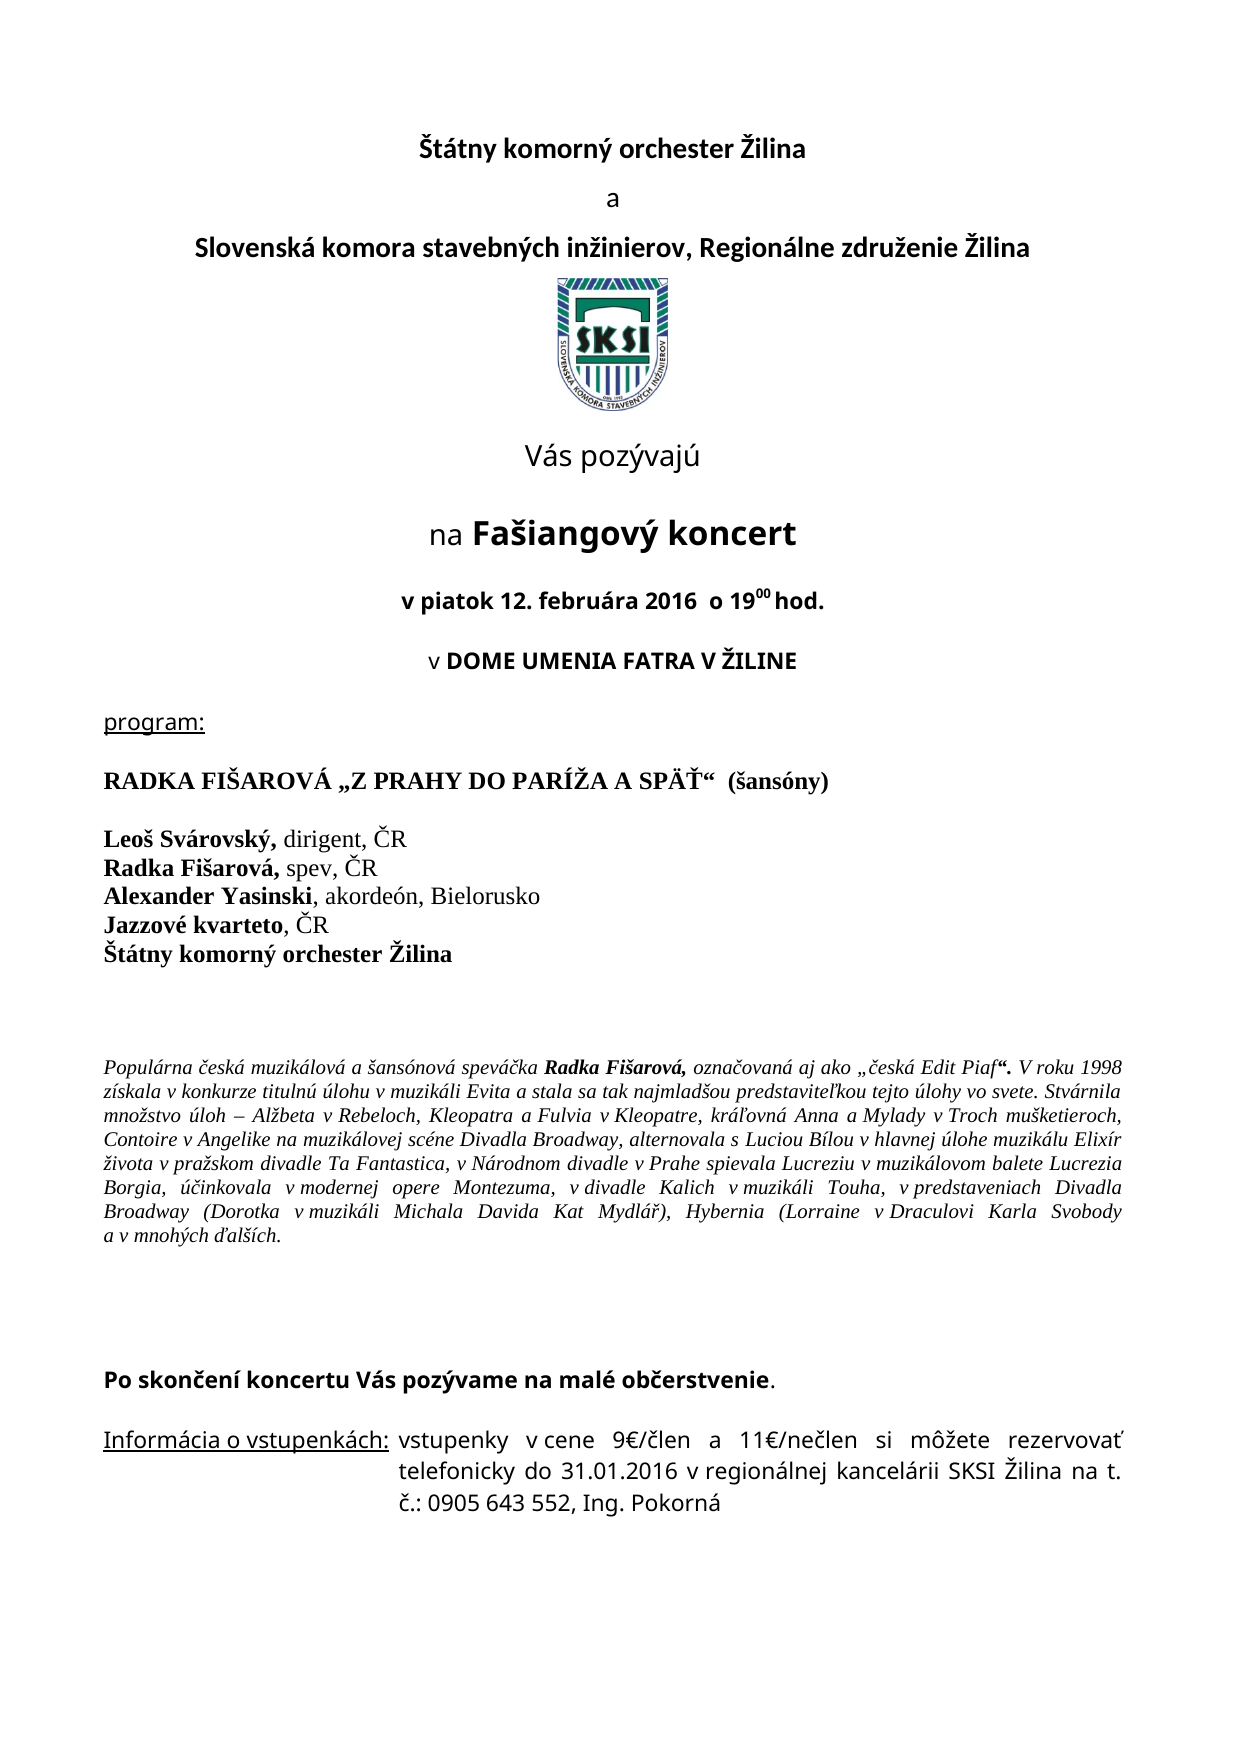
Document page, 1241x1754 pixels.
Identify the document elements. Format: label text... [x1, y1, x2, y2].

text Leoš Svárovský, dirigent, ČR Radka Fišarová, spev, ČR Alexander Yasinski, akordeón, Bielorusko Jazzové kvarteto, ČR [103, 824, 1122, 939]
text Informácia o vstupenkách: vstupenky v cene 9€/člen a 11€/nečlen si môžete rezervovať telefonicky do 31.01.2016 v regionálnej kancelárii SKSI Žilina na t. č.: 0905 643 552, Ing. Pokorná [103, 1424, 1122, 1518]
text Štátny komorný orchester Žilina [103, 939, 1122, 968]
picture [557, 278, 668, 411]
text Slovenská komora stavebných inžinierov, Regionálne združenie Žilina [103, 229, 1122, 264]
text Populárna česká muzikálová a šansónová speváčka Radka Fišarová, označovaná aj ako „česká Edit Piaf“. V roku 1998 získala v konkurze titulnú úlohu v muzikáli Evita a stala sa tak najmladšou predstaviteľkou tejto úlohy vo svete. Stvárnila množstvo úloh – Alžbeta v Rebeloch, Kleopatra a Fulvia v Kleopatre, kráľovná Anna a Mylady v Troch mušketieroch, Contoire v Angelike na muzikálovej scéne Divadla Broadway, alternovala s Luciou Bílou v hlavnej úlohe muzikálu Elixír života v pražskom divadle Ta Fantastica, v Národnom divadle v Prahe spievala Lucreziu v muzikálovom balete Lucrezia Borgia, účinkovala v modernej opere Montezuma, v divadle Kalich v muzikáli Touha, v predstaveniach Divadla Broadway (Dorotka v muzikáli Michala Davida Kat Mydlář), Hybernia (Lorraine v Draculovi Karla Svobody a v mnohých ďalších. [103, 1055, 1122, 1247]
text na Fašiangový koncert [103, 510, 1122, 556]
text RADKA FIŠAROVÁ „Z PRAHY DO PARÍŽA A SPÄŤ“ (šansóny) [103, 766, 1122, 795]
text Vás pozývajú [103, 435, 1122, 475]
text Po skončení koncertu Vás pozývame na malé občerstvenie. [103, 1363, 1122, 1395]
text v piatok 12. februára 2016 o 1900 hod. [103, 585, 1122, 616]
text a [103, 179, 1122, 215]
text Štátny komorný orchester Žilina [103, 130, 1122, 166]
text program: [103, 706, 576, 737]
text v DOME UMENIA FATRA V ŽILINE [103, 645, 1122, 676]
